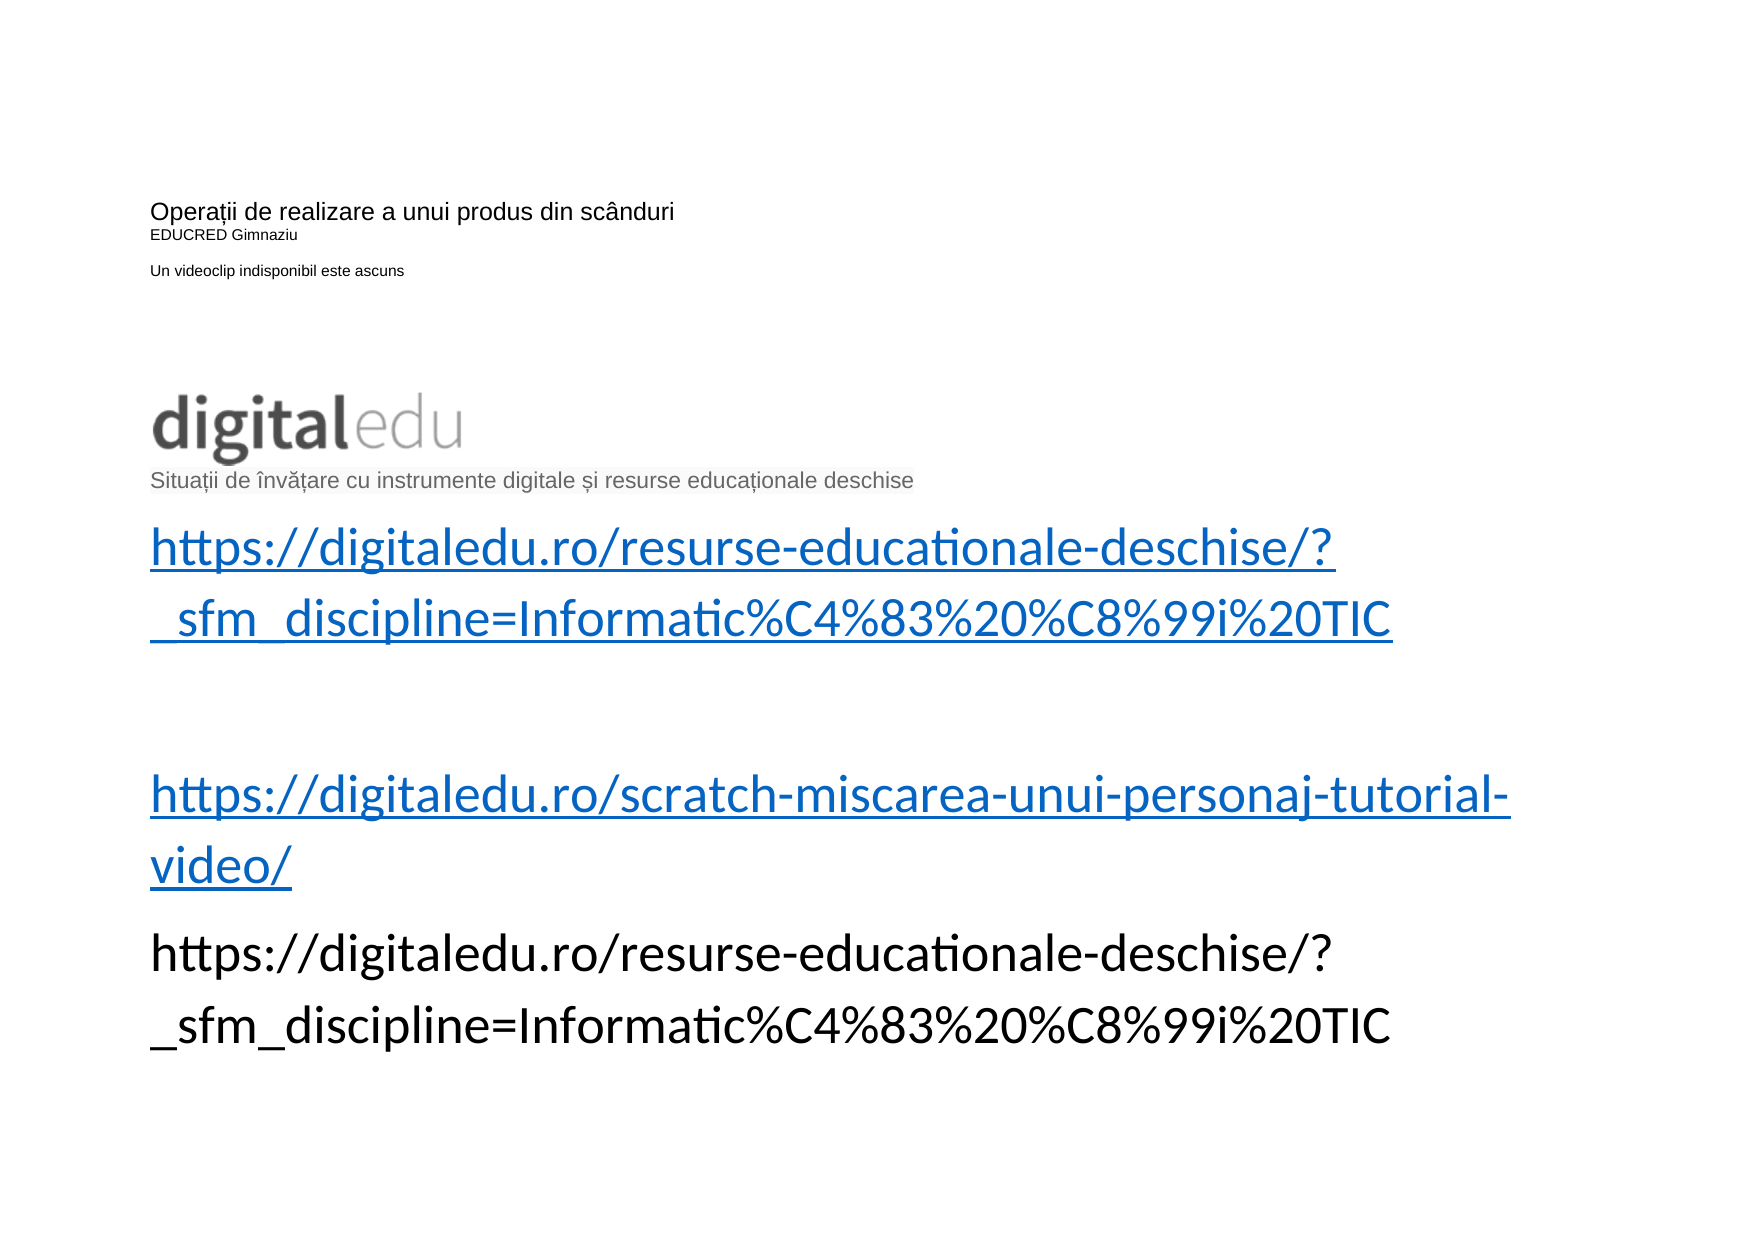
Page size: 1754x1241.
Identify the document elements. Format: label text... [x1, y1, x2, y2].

subtitle Operații de realizare a unui produs din scânduri [150, 197, 1604, 226]
text Situații de învățare cu instrumente digitale și resurse educaționale deschise [150, 391, 1604, 494]
text https://digitaledu.ro/resurse-educationale-deschise/?_sfm_discipline=Informatic%C4%83%20%C8%99i%20TIC [150, 919, 1604, 1057]
text EDUCRED Gimnaziu [150, 226, 1604, 244]
text https://digitaledu.ro/resurse-educationale-deschise/?_sfm_discipline=Informatic%C4%83%20%C8%99i%20TIC [150, 512, 1604, 650]
picture [150, 391, 463, 466]
text Un videoclip indisponibil este ascuns [150, 262, 1604, 280]
text https://digitaledu.ro/scratch-miscarea-unui-personaj-tutorial-video/ [150, 760, 1604, 897]
